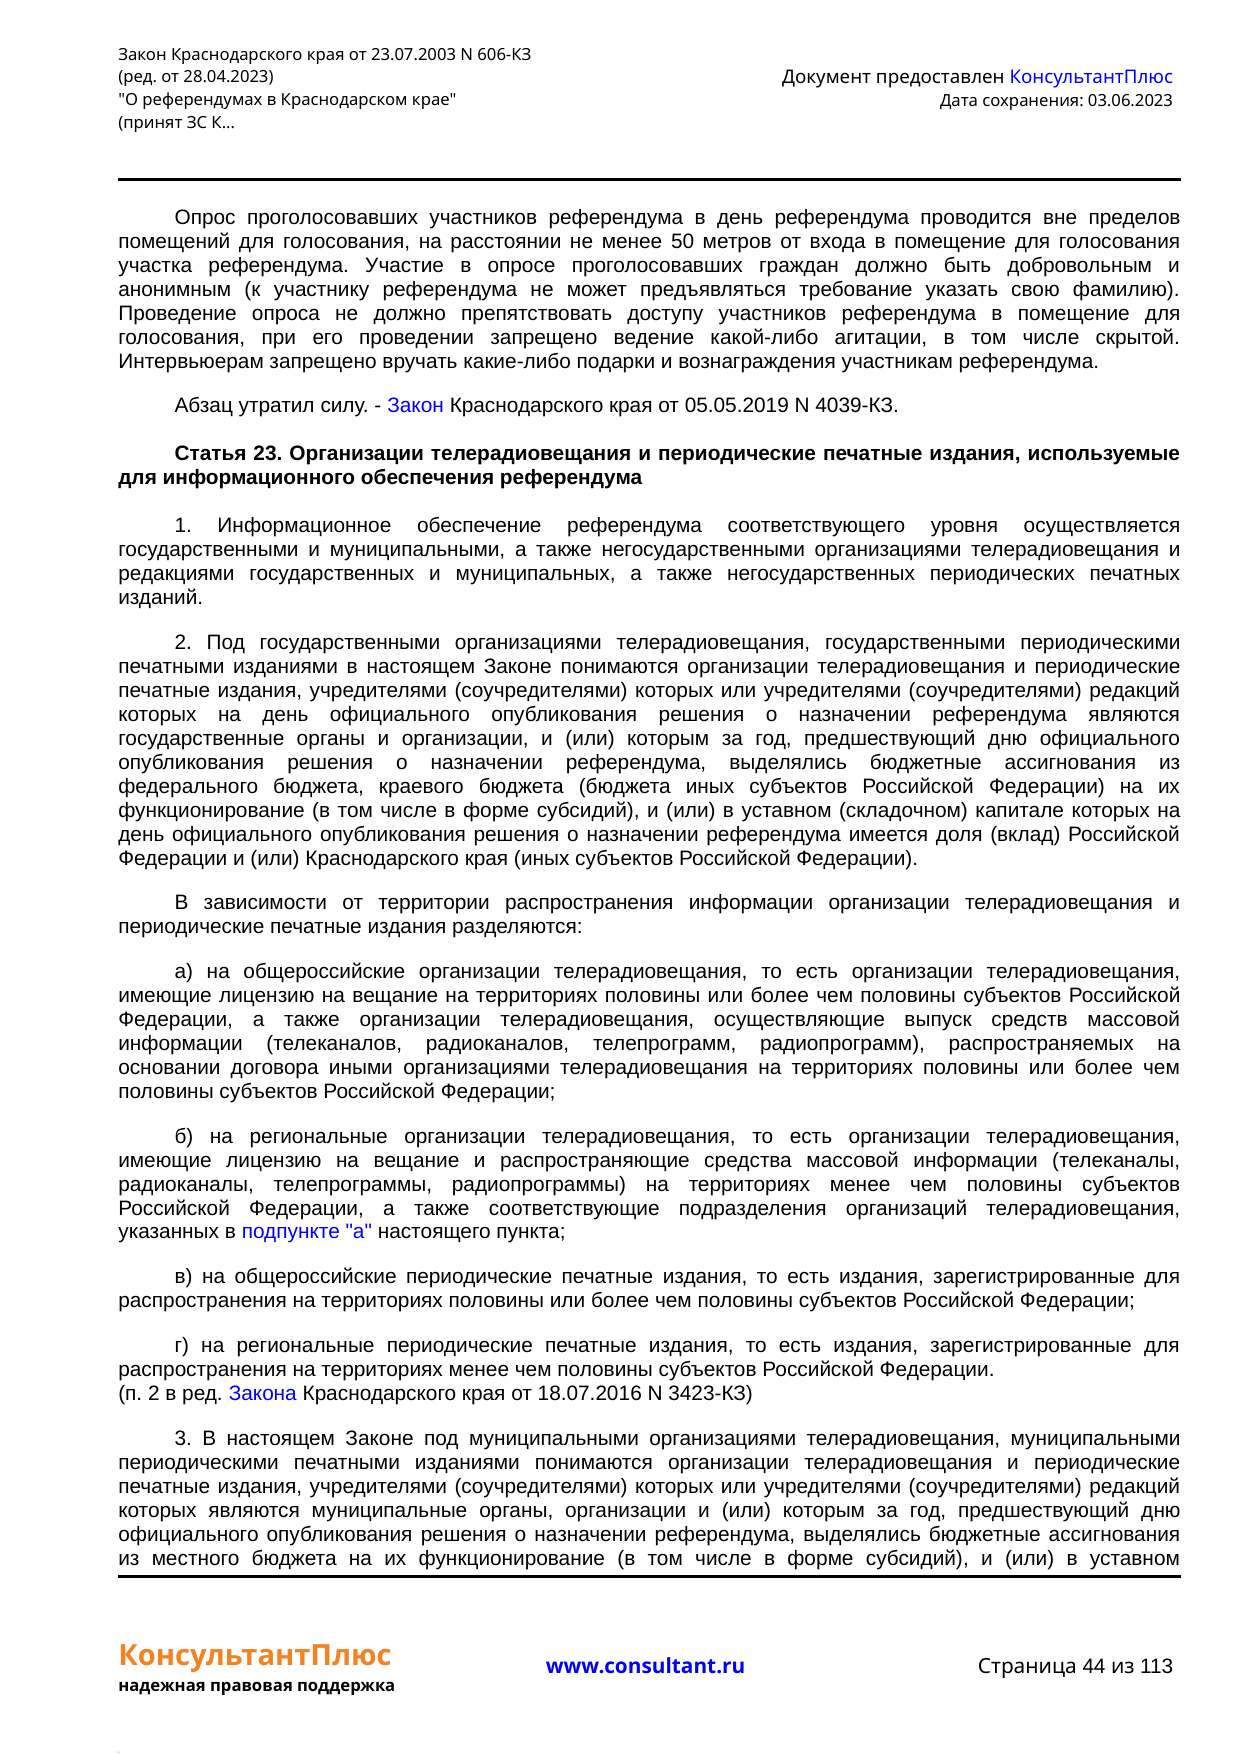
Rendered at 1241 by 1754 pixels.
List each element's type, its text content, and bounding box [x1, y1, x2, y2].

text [118, 1426, 1181, 1569]
text б) на региональные организации телерадиовещания, то есть организации телерадиовещания, имеющие лицензию на вещание и распространяющие средства массовой информации (телеканалы, радиоканалы, телепрограммы, радиопрограммы) на территориях менее чем половины субъектов Российской Федерации, а также соответствующие подразделения организаций телерадиовещания, указанных в подпункте "а" настоящего пункта; [118, 1123, 1181, 1243]
text а) на общероссийские организации телерадиовещания, то есть организации телерадиовещания, имеющие лицензию на вещание на территориях половины или более чем половины субъектов Российской Федерации, а также организации телерадиовещания, осуществляющие выпуск средств массовой информации (телеканалов, радиоканалов, телепрограмм, радиопрограмм), распространяемых на основании договора иными организациями телерадиовещания на территориях половины или более чем половины субъектов Российской Федерации; [118, 959, 1181, 1103]
title Статья 23. Организации телерадиовещания и периодические печатные издания, используемые для информационного обеспечения референдума [118, 441, 1181, 489]
text 1. Информационное обеспечение референдума соответствующего уровня осуществляется государственными и муниципальными, а также негосударственными организациями телерадиовещания и редакциями государственных и муниципальных, а также негосударственных периодических печатных изданий. [118, 513, 1181, 609]
text (п. 2 в ред. Закона Краснодарского края от 18.07.2016 N 3423-КЗ) [118, 1381, 1181, 1405]
text г) на региональные периодические печатные издания, то есть издания, зарегистрированные для распространения на территориях менее чем половины субъектов Российской Федерации. [118, 1333, 1181, 1381]
text В зависимости от территории распространения информации организации телерадиовещания и периодические печатные издания разделяются: [118, 890, 1181, 938]
text 2. Под государственными организациями телерадиовещания, государственными периодическими печатными изданиями в настоящем Законе понимаются организации телерадиовещания и периодические печатные издания, учредителями (соучредителями) которых или учредителями (соучредителями) редакций которых на день официального опубликования решения о назначении референдума являются государственные органы и организации, и (или) которым за год, предшествующий дню официального опубликования решения о назначении референдума, выделялись бюджетные ассигнования из федерального бюджета, краевого бюджета (бюджета иных субъектов Российской Федерации) на их функционирование (в том числе в форме субсидий), и (или) в уставном (складочном) капитале которых на день официального опубликования решения о назначении референдума имеется доля (вклад) Российской Федерации и (или) Краснодарского края (иных субъектов Российской Федерации). [118, 630, 1181, 869]
text в) на общероссийские периодические печатные издания, то есть издания, зарегистрированные для распространения на территориях половины или более чем половины субъектов Российской Федерации; [118, 1264, 1181, 1312]
text Опрос проголосовавших участников референдума в день референдума проводится вне пределов помещений для голосования, на расстоянии не менее 50 метров от входа в помещение для голосования участка референдума. Участие в опросе проголосовавших граждан должно быть добровольным и анонимным (к участнику референдума не может предъявляться требование указать свою фамилию). Проведение опроса не должно препятствовать доступу участников референдума в помещение для голосования, при его проведении запрещено ведение какой-либо агитации, в том числе скрытой. Интервьюерам запрещено вручать какие-либо подарки и вознаграждения участникам референдума. [118, 205, 1181, 372]
text Абзац утратил силу. - Закон Краснодарского края от 05.05.2019 N 4039-КЗ. [118, 393, 1181, 417]
